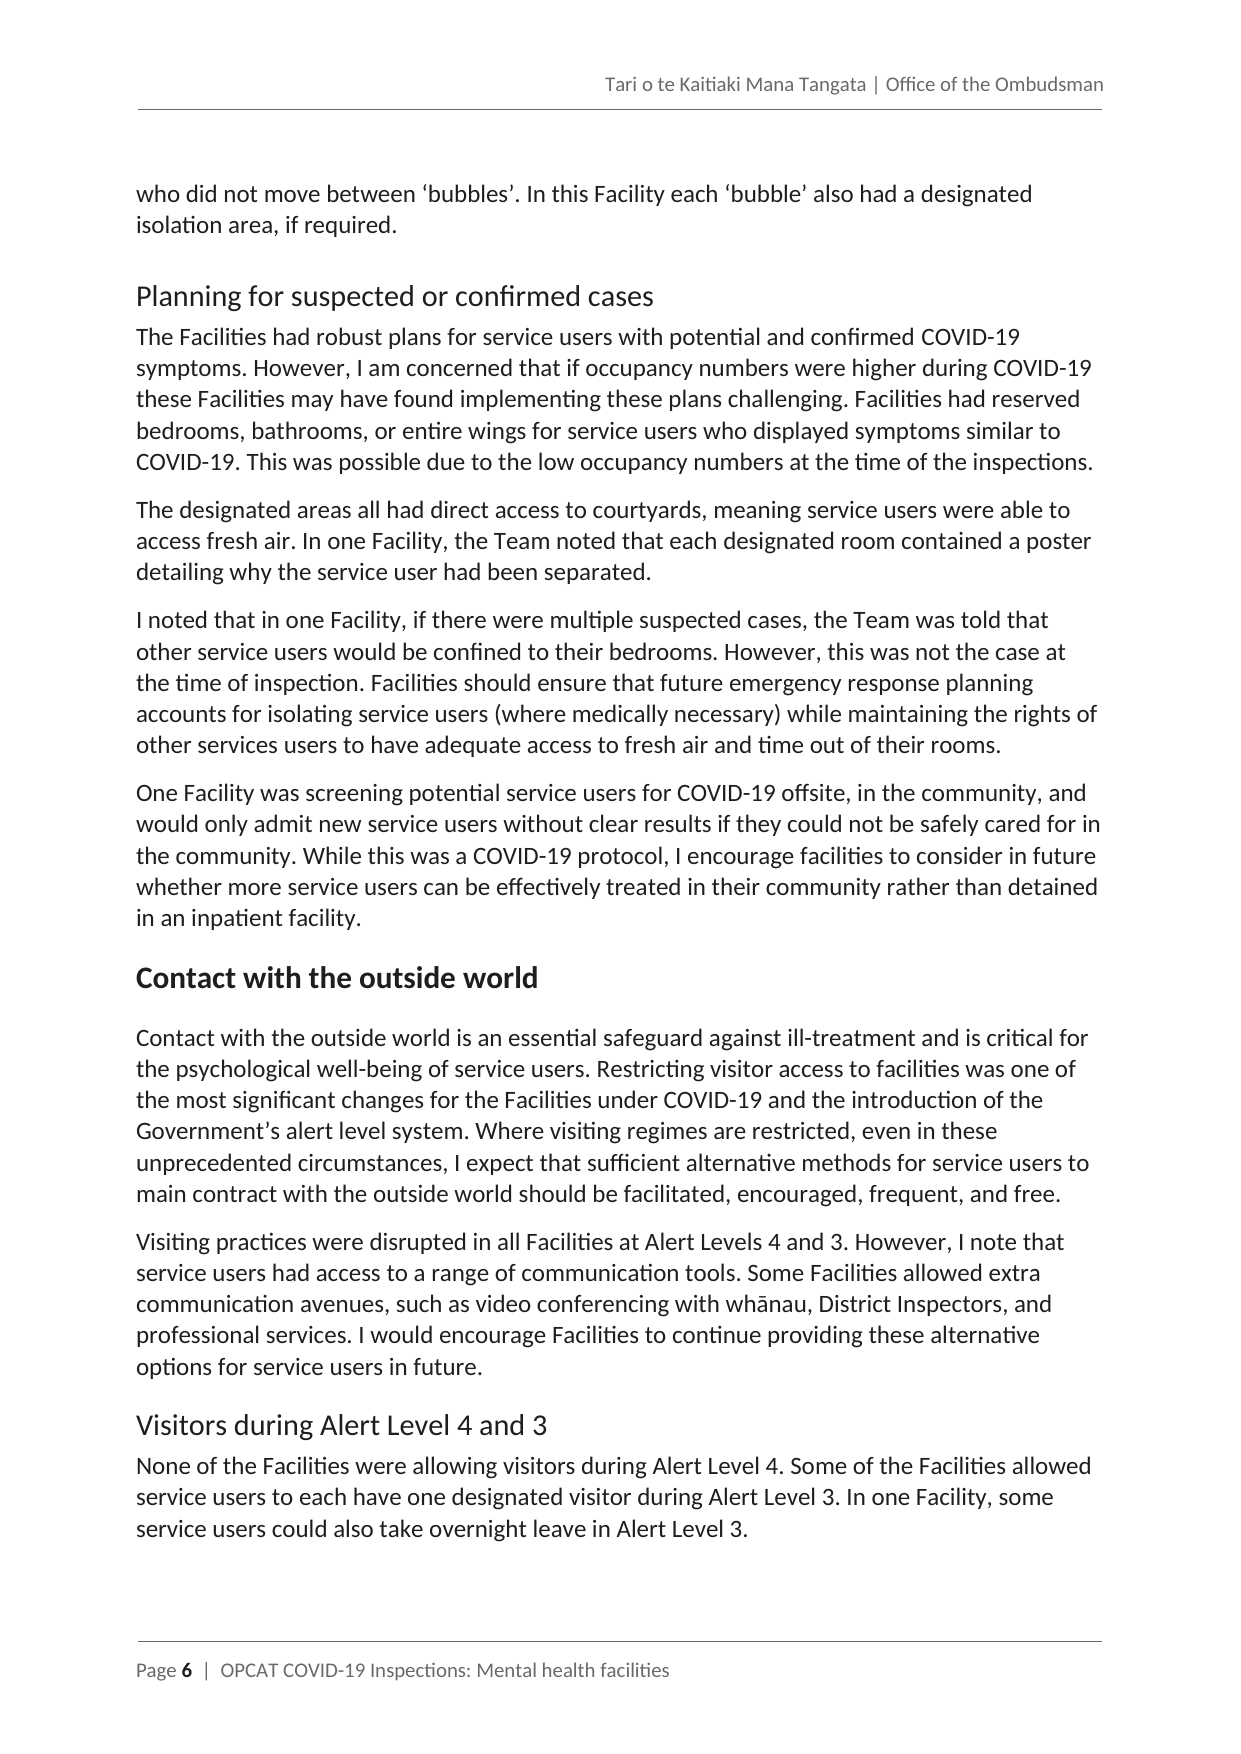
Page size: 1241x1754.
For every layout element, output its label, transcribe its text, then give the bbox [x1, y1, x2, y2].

text One Facility was screening potential service users for COVID-19 offsite, in the community, and would only admit new service users without clear results if they could not be safely cared for in the community. While this was a COVID-19 protocol, I encourage facilities to consider in future whether more service users can be effectively treated in their community rather than detained in an inpatient facility. [136, 777, 1104, 933]
subtitle Contact with the outside world [136, 958, 1075, 996]
subtitle Planning for suspected or confirmed cases [136, 277, 1075, 314]
subtitle Visitors during Alert Level 4 and 3 [136, 1406, 1075, 1443]
text The Facilities had robust plans for service users with potential and confirmed COVID-19 symptoms. However, I am concerned that if occupancy numbers were higher during COVID-19 these Facilities may have found implementing these plans challenging. Facilities had reserved bedrooms, bathrooms, or entire wings for service users who displayed symptoms similar to COVID-19. This was possible due to the low occupancy numbers at the time of the inspections. [136, 320, 1104, 477]
text Contact with the outside world is an essential safeguard against ill-treatment and is critical for the psychological well-being of service users. Restricting visitor access to facilities was one of the most significant changes for the Facilities under COVID-19 and the introduction of the Government’s alert level system. Where visiting regimes are restricted, even in these unprecedented circumstances, I expect that sufficient alternative methods for service users to main contract with the outside world should be facilitated, encouraged, frequent, and free. [136, 1021, 1104, 1208]
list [136, 177, 1104, 240]
text Visiting practices were disrupted in all Facilities at Alert Levels 4 and 3. However, I note that service users had access to a range of communication tools. Some Facilities allowed extra communication avenues, such as video conferencing with whānau, District Inspectors, and professional services. I would encourage Facilities to continue providing these alternative options for service users in future. [136, 1225, 1104, 1381]
text The designated areas all had direct access to courtyards, meaning service users were able to access fresh air. In one Facility, the Team noted that each designated room contained a poster detailing why the service user had been separated. [136, 493, 1104, 587]
text I noted that in one Facility, if there were multiple suspected cases, the Team was told that other service users would be confined to their bedrooms. However, this was not the case at the time of inspection. Facilities should ensure that future emergency response planning accounts for isolating service users (where medically necessary) while maintaining the rights of other services users to have adequate access to fresh air and time out of their rooms. [136, 604, 1104, 760]
text None of the Facilities were allowing visitors during Alert Level 4. Some of the Facilities allowed service users to each have one designated visitor during Alert Level 3. In one Facility, some service users could also take overnight leave in Alert Level 3. [136, 1449, 1104, 1543]
